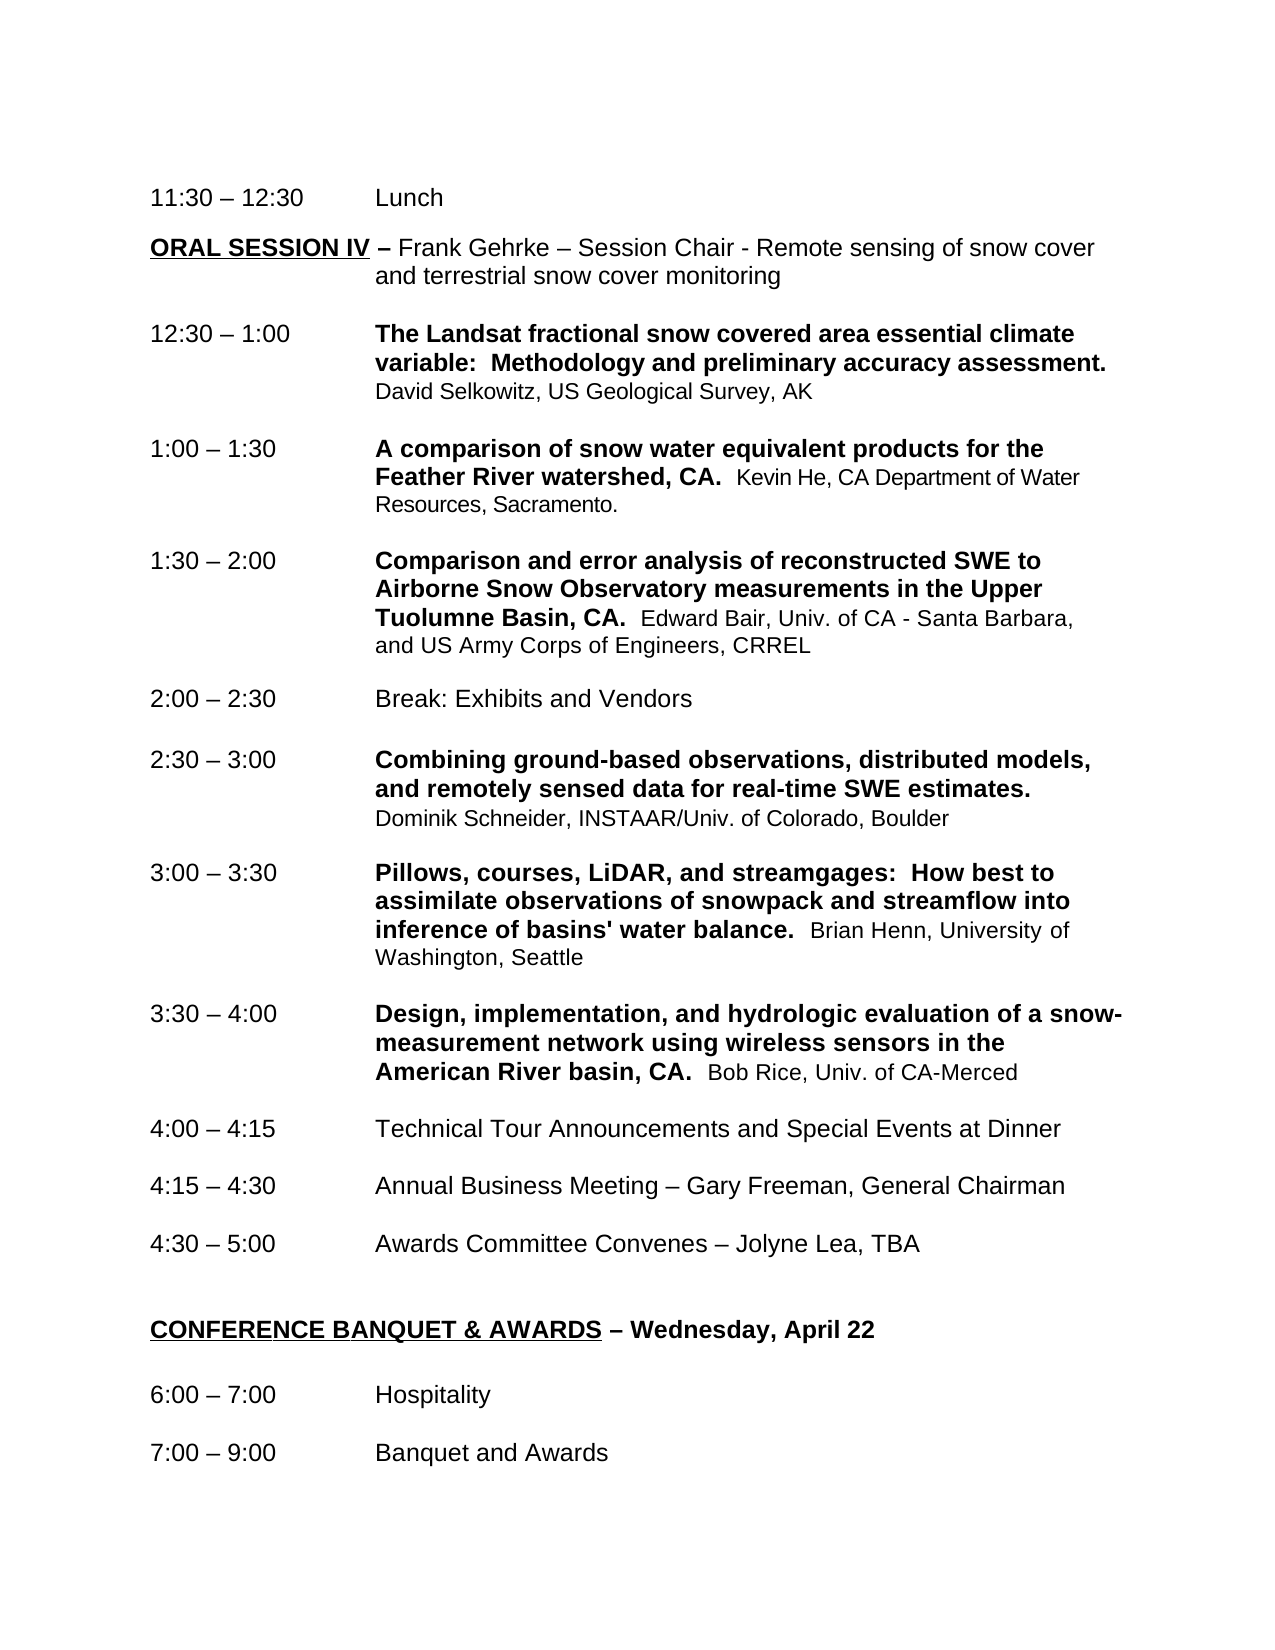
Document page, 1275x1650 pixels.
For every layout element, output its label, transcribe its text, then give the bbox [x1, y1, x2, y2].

text CONFERENCE BANQUET & AWARDS – Wednesday, April 22 [150, 1315, 1127, 1344]
text 4:15 – 4:30 Annual Business Meeting – Gary Freeman, General Chairman [150, 1171, 1127, 1200]
text 2:00 – 2:30 Break: Exhibits and Vendors [150, 684, 1127, 713]
text 2:30 – 3:00 Combining ground-based observations, distributed models, and remotely sensed data for real-time SWE estimates. Dominik Schneider, INSTAAR/Univ. of Colorado, Boulder [150, 745, 1127, 831]
text 4:30 – 5:00 Awards Committee Convenes – Jolyne Lea, TBA [150, 1229, 1127, 1257]
text 3:30 – 4:00 Design, implementation, and hydrologic evaluation of a snow- measurement network using wireless sensors in the American River basin, CA. Bob Rice, Univ. of CA-Merced [150, 999, 1127, 1085]
text 1:30 – 2:00 Comparison and error analysis of reconstructed SWE to Airborne Snow Observatory measurements in the Upper Tuolumne Basin, CA. Edward Bair, Univ. of CA - Santa Barbara, and US Army Corps of Engineers, CRREL [150, 546, 1109, 658]
text ORAL SESSION IV – Frank Gehrke – Session Chair - Remote sensing of snow cover and terrestrial snow cover monitoring [150, 233, 1127, 290]
text 7:00 – 9:00 Banquet and Awards [150, 1438, 1127, 1466]
text 4:00 – 4:15 Technical Tour Announcements and Special Events at Dinner [150, 1114, 1127, 1142]
text 1:00 – 1:30 A comparison of snow water equivalent products for the Feather River watershed, CA. Kevin He, CA Department of Water Resources, Sacramento. [150, 433, 1127, 517]
text 11:30 – 12:30 Lunch [150, 183, 1127, 212]
text 6:00 – 7:00 Hospitality [150, 1380, 1127, 1409]
text 12:30 – 1:00 The Landsat fractional snow covered area essential climate variable: Methodology and preliminary accuracy assessment. David Selkowitz, US Geological Survey, AK [150, 319, 1119, 405]
text 3:00 – 3:30 Pillows, courses, LiDAR, and streamgages: How best to assimilate observations of snowpack and streamflow into inference of basins' water balance. Brian Henn, University of Washington, Seattle [150, 858, 1127, 970]
